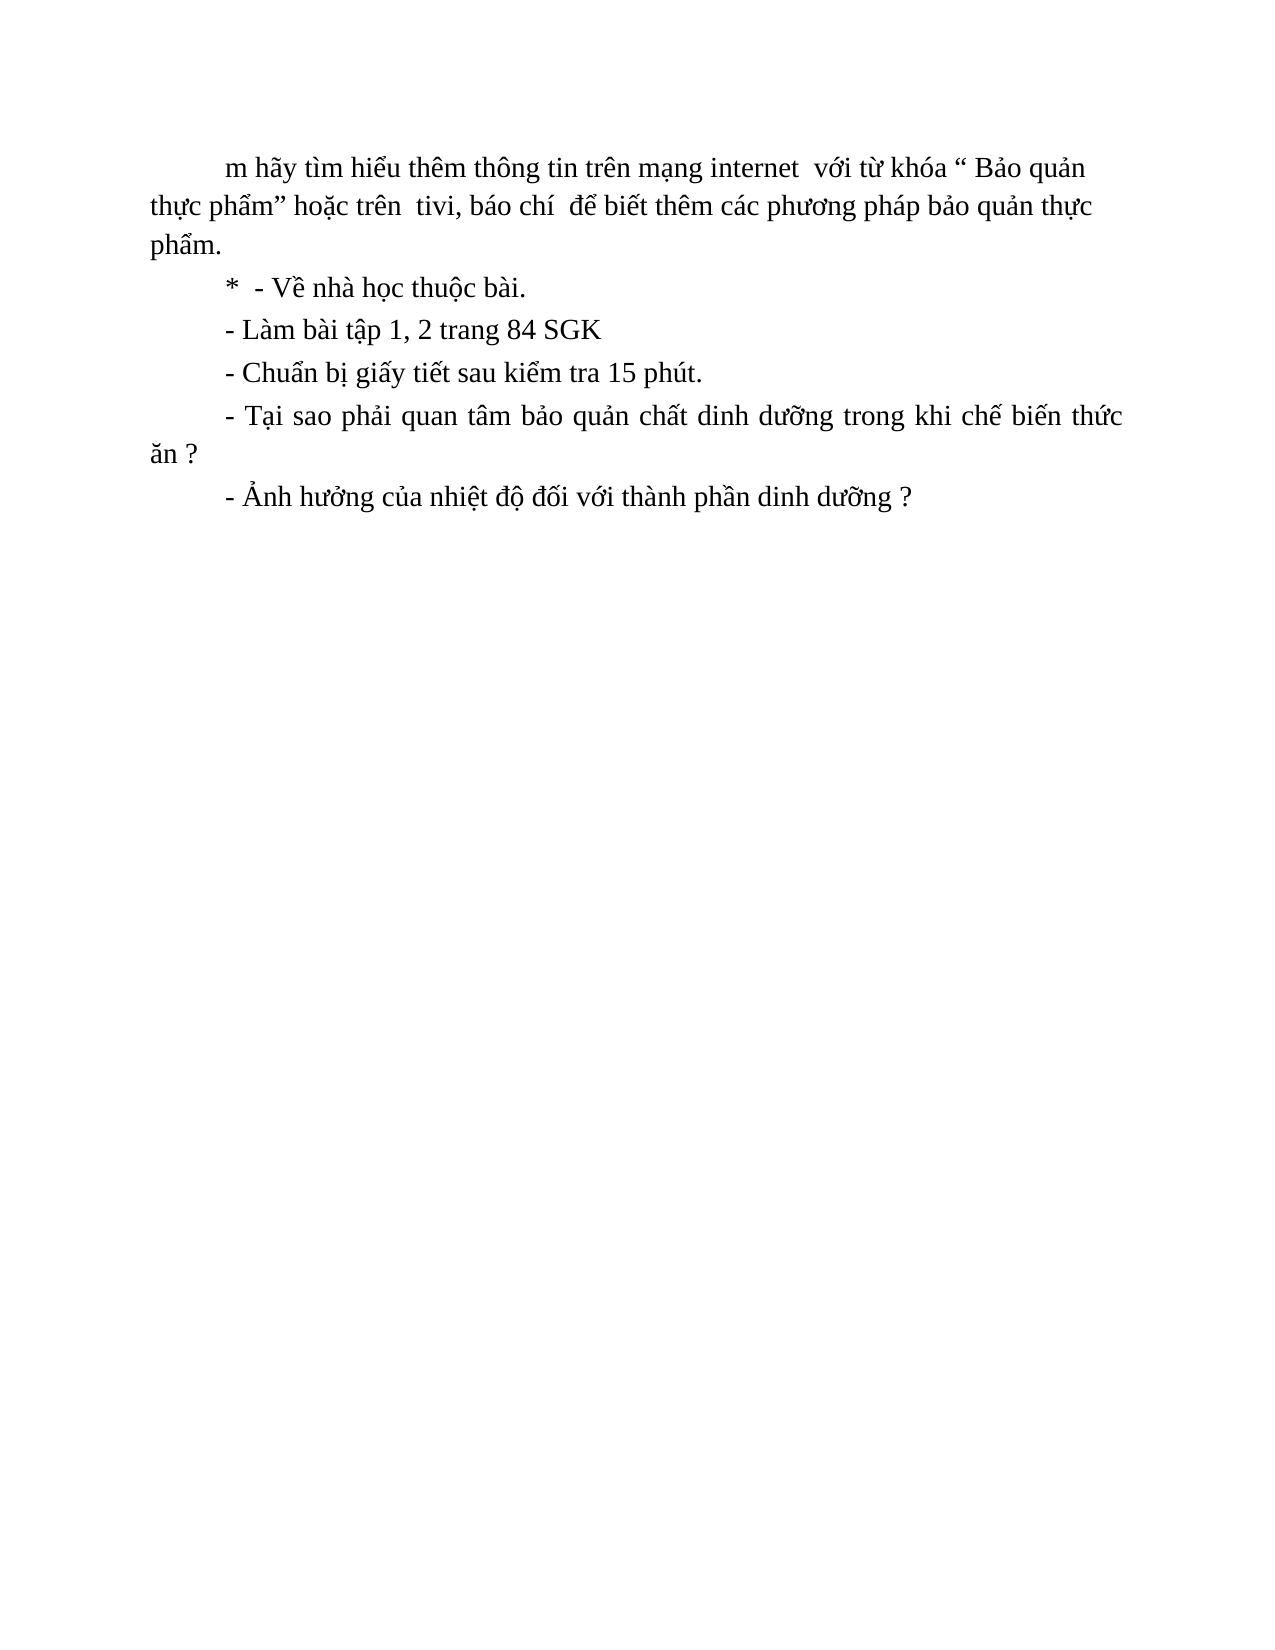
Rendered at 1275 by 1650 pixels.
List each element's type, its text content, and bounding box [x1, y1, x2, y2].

text - Chuẩn bị giấy tiết sau kiểm tra 15 phút. [150, 355, 1125, 389]
text - Ảnh hưởng của nhiệt độ đối với thành phần dinh dưỡng ? [150, 479, 1125, 513]
text - Tại sao phải quan tâm bảo quản chất dinh dưỡng trong khi chế biến thức ăn ? [150, 398, 1125, 470]
text m hãy tìm hiểu thêm thông tin trên mạng internet với từ khóa “ Bảo quản thực phẩm” hoặc trên tivi, báo chí để biết thêm các phương pháp bảo quản thực phẩm. [150, 150, 1125, 261]
text - Làm bài tập 1, 2 trang 84 SGK [150, 312, 1125, 346]
text * - Về nhà học thuộc bài. [150, 270, 1125, 303]
